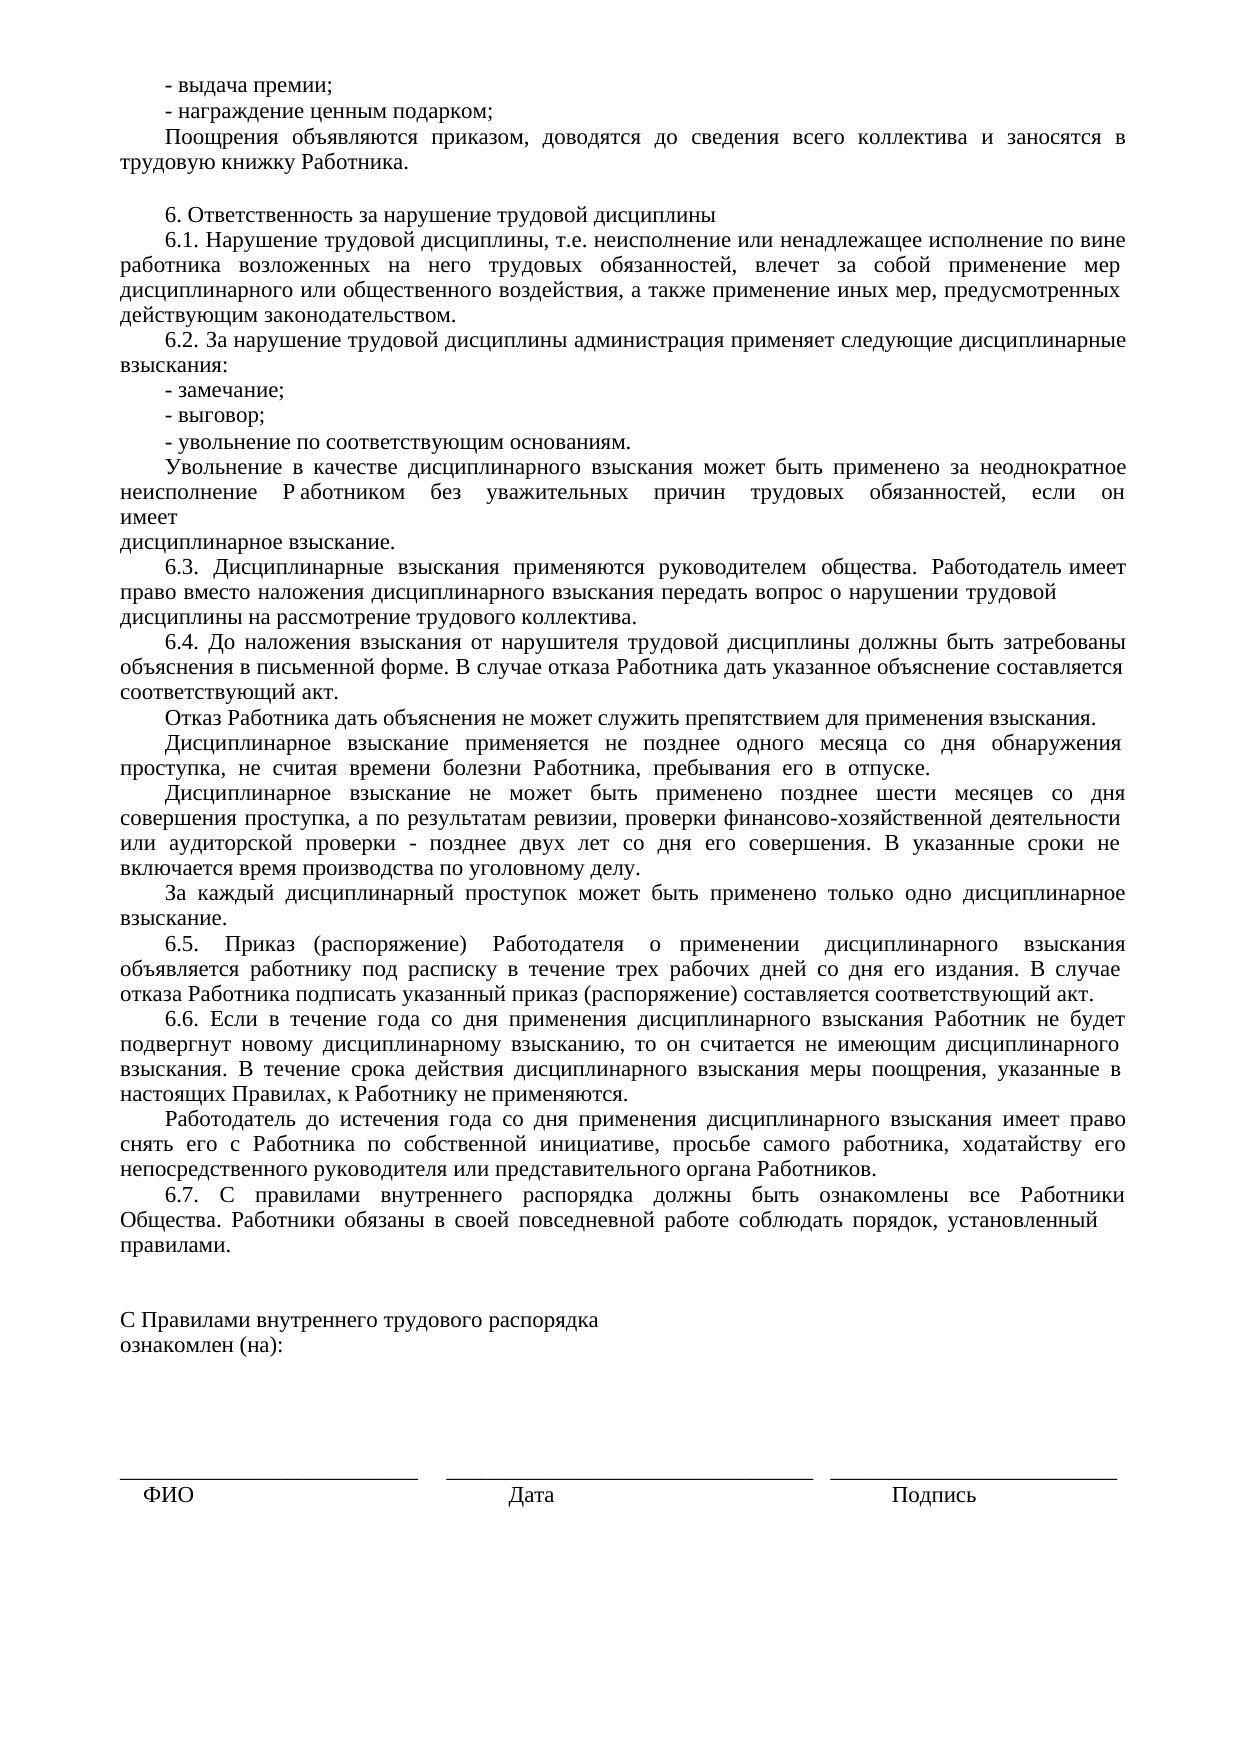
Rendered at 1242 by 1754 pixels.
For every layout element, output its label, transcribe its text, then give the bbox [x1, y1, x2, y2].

text - выговор; [164, 403, 1133, 428]
text ФИО Дата Подпись [120, 1482, 1133, 1507]
text - награждение ценным подарком; [164, 98, 1133, 124]
text - увольнение по соответствующим основаниям. [164, 428, 1133, 454]
text За каждый дисциплинарный проступок может быть применено только одно дисциплинарное взыскание. [120, 881, 1126, 931]
text действующим законодательством. [120, 302, 1133, 327]
text ознакомлен (на): [120, 1332, 1133, 1357]
text - замечание; [164, 378, 1133, 403]
text соответствующий акт. [120, 680, 1133, 705]
text С Правилами внутреннего трудового распорядка [120, 1307, 1133, 1332]
text 6.7. С правилами внутреннего распорядка должны быть ознакомлены все Работники Общества. Работники обязаны в своей повседневной работе соблюдать порядок, установленный [120, 1182, 1126, 1232]
text отказа Работника подписать указанный приказ (распоряжение) составляется соответствующий акт. [120, 981, 1133, 1006]
text - выдача премии; [164, 71, 1133, 97]
text правилами. [120, 1232, 1133, 1257]
text 6. Ответственность за нарушение трудовой дисциплины [164, 201, 1133, 227]
text Дисциплинарное взыскание не может быть применено позднее шести месяцев со дня совершения проступка, а по результатам ревизии, проверки финансово-хозяйственной деятельности [120, 780, 1126, 830]
text 6.1. Нарушение трудовой дисциплины, т.е. неисполнение или ненадлежащее исполнение по вине работника возложенных на него трудовых обязанностей, влечет за собой применение мер [120, 227, 1126, 277]
text взыскания. В течение срока действия дисциплинарного взыскания меры поощрения, указанные в настоящих Правилах, к Работнику не применяются. [120, 1057, 1126, 1107]
text проступка, не считая времени болезни Работника, пребывания его в отпуске. [120, 755, 1133, 780]
text или аудиторской проверки - позднее двух лет со дня его совершения. В указанные сроки не [120, 830, 1133, 855]
text 6.4. До наложения взыскания от нарушителя трудовой дисциплины должны быть затребованы объяснения в письменной форме. В случае отказа Работника дать указанное объяснение составляется [120, 630, 1126, 680]
text включается время производства по уголовному делу. [120, 855, 1133, 880]
text Работодатель до истечения года со дня применения дисциплинарного взыскания имеет право снять его с Работника по собственной инициативе, просьбе самого работника, ходатайству его непосредственного руководителя или представительного органа Работников. [120, 1107, 1126, 1182]
text __________________________ ________________________________ _________________________ [120, 1457, 1133, 1482]
text Увольнение в качестве дисциплинарного взыскания может быть применено за неоднократное неисполнение Работником без уважительных причин трудовых обязанностей, если он имеет [120, 454, 1126, 529]
text дисциплины на рассмотрение трудового коллектива. [120, 604, 1133, 629]
text Отказ Работника дать объяснения не может служить препятствием для применения взыскания. Дисциплинарное взыскание применяется не позднее одного месяца со дня обнаружения [164, 705, 1126, 755]
text 6.6. Если в течение года со дня применения дисциплинарного взыскания Работник не будет подвергнут новому дисциплинарному взысканию, то он считается не имеющим дисциплинарного [120, 1006, 1126, 1056]
text 6.5. Приказ (распоряжение) Работодателя о применении дисциплинарного взыскания объявляется работнику под расписку в течение трех рабочих дней со дня его издания. В случае [120, 931, 1126, 981]
text дисциплинарное взыскание. [120, 529, 1133, 554]
text дисциплинарного или общественного воздействия, а также применение иных мер, предусмотренных [120, 277, 1133, 302]
text 6.3. Дисциплинарные взыскания применяются руководителем общества. Работодатель имеет право вместо наложения дисциплинарного взыскания передать вопрос о нарушении трудовой [120, 554, 1126, 604]
text Поощрения объявляются приказом, доводятся до сведения всего коллектива и заносятся в трудовую книжку Работника. [120, 124, 1126, 174]
text 6.2. За нарушение трудовой дисциплины администрация применяет следующие дисциплинарные взыскания: [120, 328, 1126, 378]
